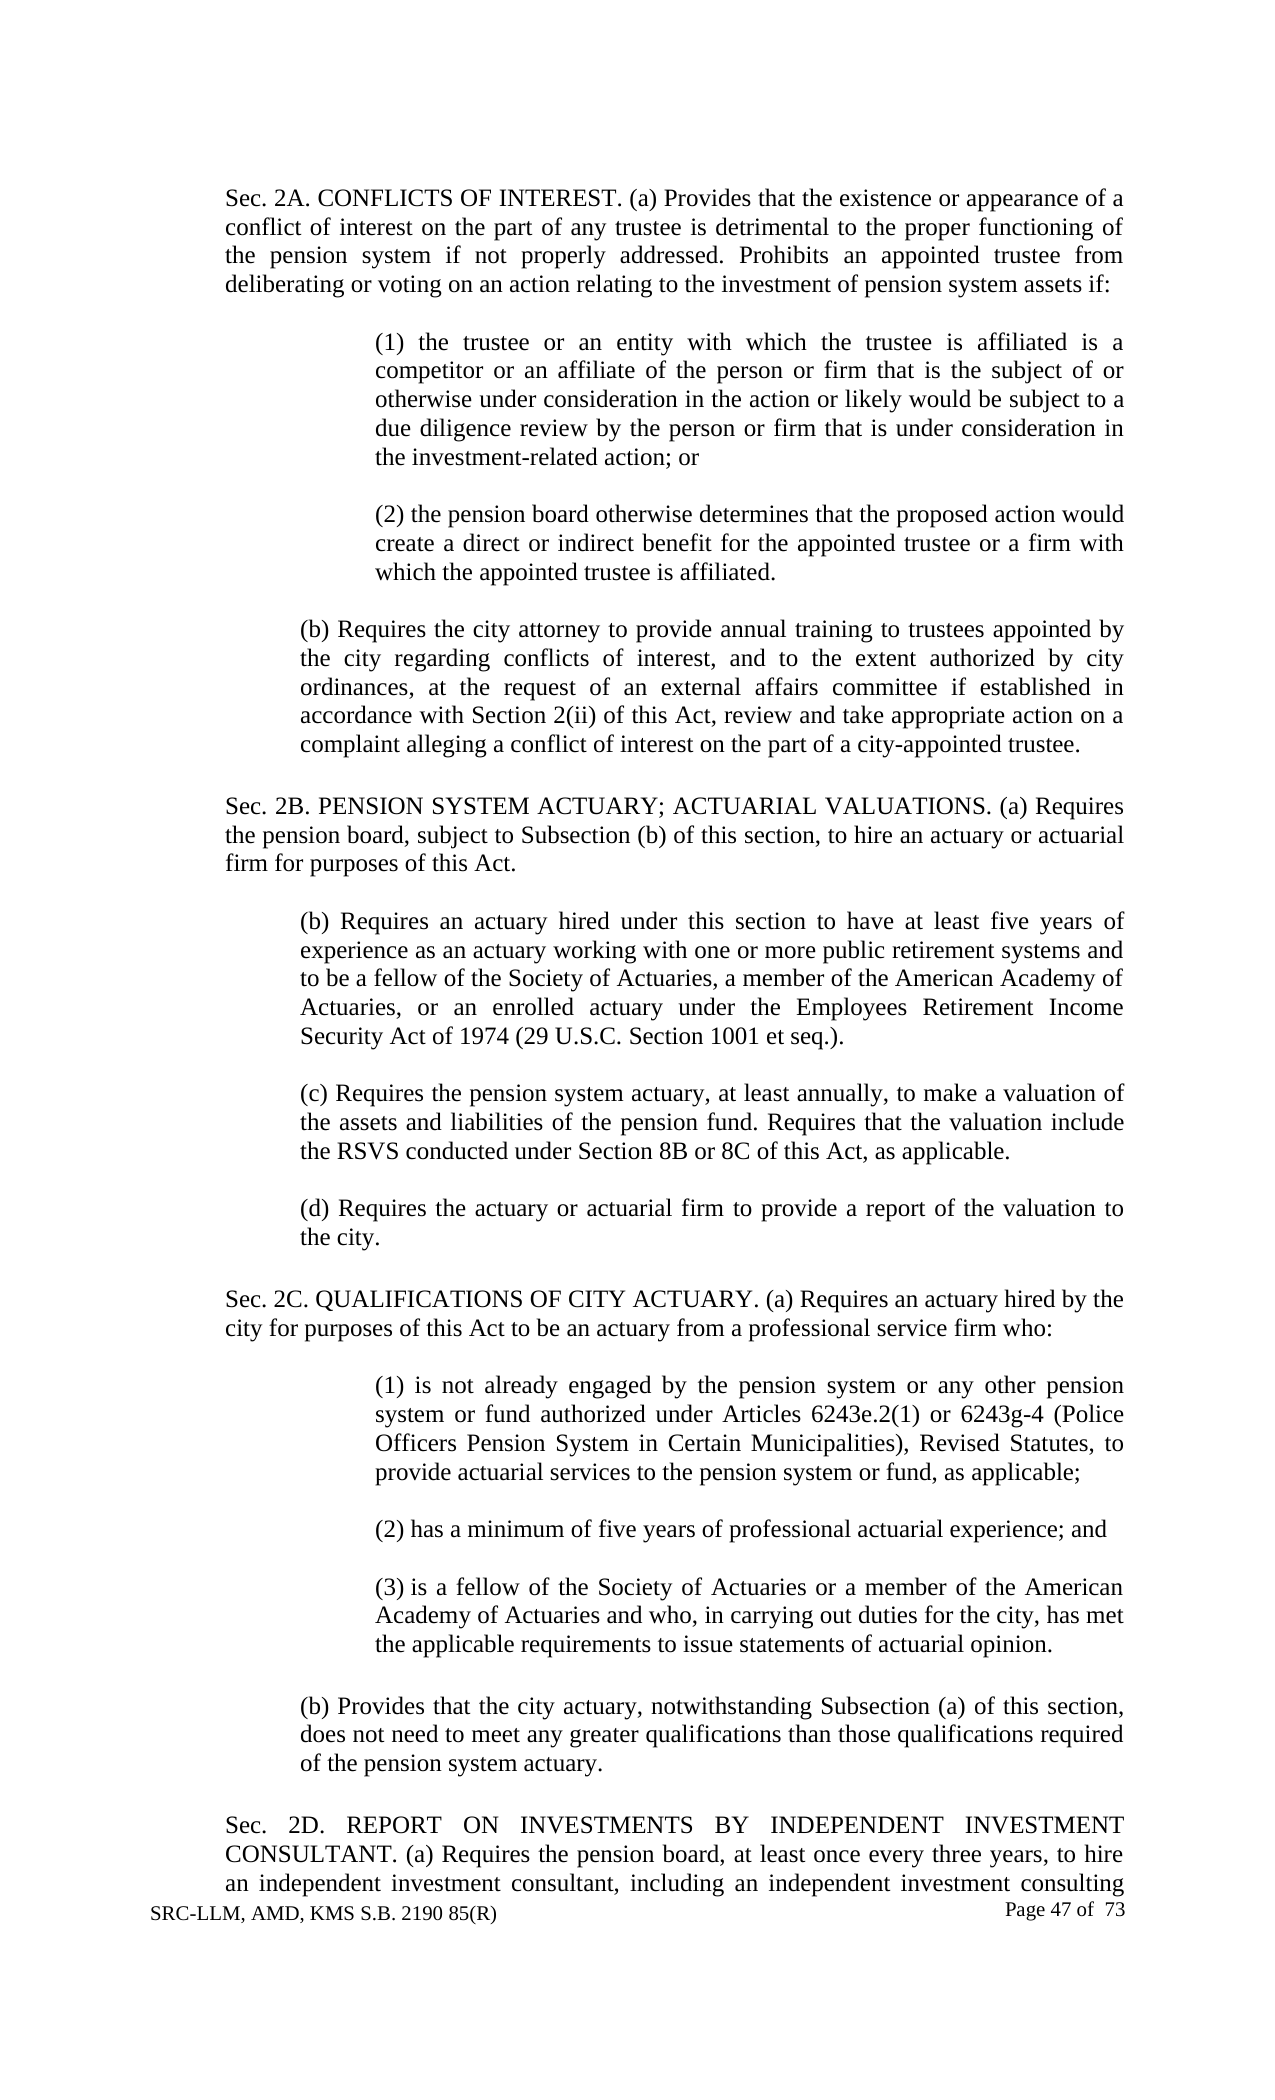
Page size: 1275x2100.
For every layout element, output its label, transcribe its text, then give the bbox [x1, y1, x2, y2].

text (b) Provides that the city actuary, notwithstanding Subsection (a) of this section, does not need to meet any greater qualifications than those qualifications required of the pension system actuary. [300, 1691, 1125, 1777]
text (c) Requires the pension system actuary, at least annually, to make a valuation of the assets and liabilities of the pension fund. Requires that the valuation include the RSVS conducted under Section 8B or 8C of this Act, as applicable. [300, 1078, 1125, 1165]
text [225, 1810, 1125, 1896]
text (d) Requires the actuary or actuarial firm to provide a report of the valuation to the city. [300, 1193, 1125, 1251]
text (b) Requires an actuary hired under this section to have at least five years of experience as an actuary working with one or more public retirement systems and to be a fellow of the Society of Actuaries, a member of the American Academy of Actuaries, or an enrolled actuary under the Employees Retirement Income Security Act of 1974 (29 U.S.C. Section 1001 et seq.). [300, 906, 1125, 1050]
text (1) the trustee or an entity with which the trustee is affiliated is a competitor or an affiliate of the person or firm that is the subject of or otherwise under consideration in the action or likely would be subject to a due diligence review by the person or firm that is under consideration in the investment-related action; or [375, 327, 1125, 471]
text Sec. 2A. CONFLICTS OF INTEREST. (a) Provides that the existence or appearance of a conflict of interest on the part of any trustee is detrimental to the proper functioning of the pension system if not properly addressed. Prohibits an appointed trustee from deliberating or voting on an action relating to the investment of pension system assets if: [225, 183, 1125, 298]
text Sec. 2C. QUALIFICATIONS OF CITY ACTUARY. (a) Requires an actuary hired by the city for purposes of this Act to be an actuary from a professional service firm who: [225, 1284, 1125, 1342]
text (1) is not already engaged by the pension system or any other pension system or fund authorized under Articles 6243e.2(1) or 6243g-4 (Police Officers Pension System in Certain Municipalities), Revised Statutes, to provide actuarial services to the pension system or fund, as applicable; [375, 1370, 1125, 1485]
text (3) is a fellow of the Society of Actuaries or a member of the American Academy of Actuaries and who, in carrying out duties for the city, has met the applicable requirements to issue statements of actuarial opinion. [375, 1572, 1125, 1658]
text (2) the pension board otherwise determines that the proposed action would create a direct or indirect benefit for the appointed trustee or a firm with which the appointed trustee is affiliated. [375, 499, 1125, 586]
text (2) has a minimum of five years of professional actuarial experience; and [375, 1514, 1125, 1543]
text (b) Requires the city attorney to provide annual training to trustees appointed by the city regarding conflicts of interest, and to the extent authorized by city ordinances, at the request of an external affairs committee if established in accordance with Section 2(ii) of this Act, review and take appropriate action on a complaint alleging a conflict of interest on the part of a city-appointed trustee. [300, 614, 1125, 758]
text Sec. 2B. PENSION SYSTEM ACTUARY; ACTUARIAL VALUATIONS. (a) Requires the pension board, subject to Subsection (b) of this section, to hire an actuary or actuarial firm for purposes of this Act. [225, 791, 1125, 877]
